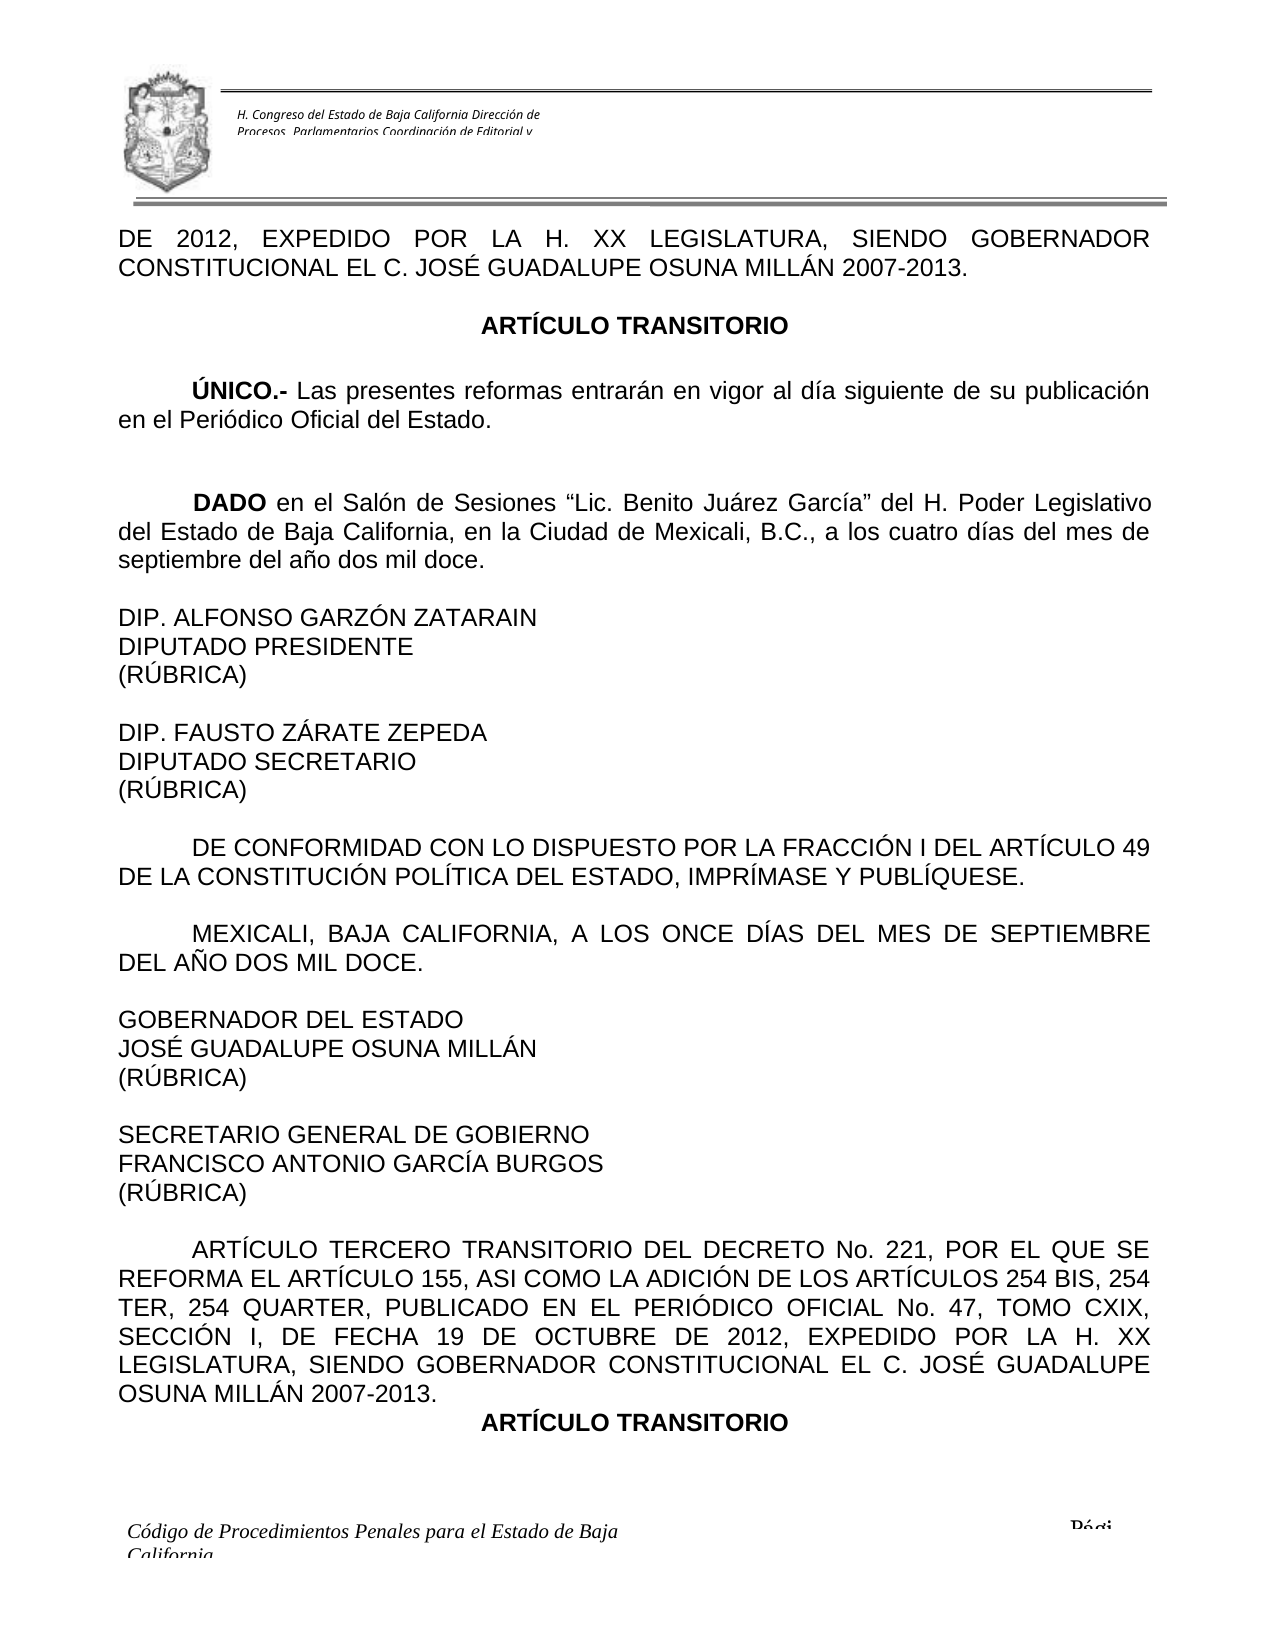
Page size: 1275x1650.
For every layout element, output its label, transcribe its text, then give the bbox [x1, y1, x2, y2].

text GOBERNADOR DEL ESTADO [118, 1005, 1164, 1034]
text DIP. ALFONSO GARZÓN ZATARAIN DIPUTADO PRESIDENTE (RÚBRICA) [118, 603, 539, 689]
text DE 2012, EXPEDIDO POR LA H. XX LEGISLATURA, SIENDO GOBERNADOR CONSTITUCIONAL EL C. JOSÉ GUADALUPE OSUNA MILLÁN 2007-2013. [118, 224, 1151, 282]
text SECRETARIO GENERAL DE GOBIERNO FRANCISCO ANTONIO GARCÍA BURGOS (RÚBRICA) [118, 1121, 606, 1207]
text DIP. FAUSTO ZÁRATE ZEPEDA DIPUTADO SECRETARIO (RÚBRICA) [118, 718, 489, 804]
text ARTÍCULO TERCERO TRANSITORIO DEL DECRETO No. 221, POR EL QUE SE REFORMA EL ARTÍCULO 155, ASI COMO LA ADICIÓN DE LOS ARTÍCULOS 254 BIS, 254 TER, 254 QUARTER, PUBLICADO EN EL PERIÓDICO OFICIAL No. 47, TOMO CXIX, SECCIÓN I, DE FECHA 19 DE OCTUBRE DE 2012, EXPEDIDO POR LA H. XX LEGISLATURA, SIENDO GOBERNADOR CONSTITUCIONAL EL C. JOSÉ GUADALUPE OSUNA MILLÁN 2007-2013. [118, 1236, 1152, 1408]
text ÚNICO.- Las presentes reformas entrarán en vigor al día siguiente de su publicación en el Periódico Oficial del Estado. [118, 376, 1152, 434]
text JOSÉ GUADALUPE OSUNA MILLÁN (RÚBRICA) [118, 1034, 539, 1092]
subtitle ARTÍCULO TRANSITORIO [273, 311, 996, 339]
text DE CONFORMIDAD CON LO DISPUESTO POR LA FRACCIÓN I DEL ARTÍCULO 49 DE LA CONSTITUCIÓN POLÍTICA DEL ESTADO, IMPRÍMASE Y PUBLÍQUESE. [118, 833, 1152, 890]
picture [123, 64, 213, 195]
text DADO en el Salón de Sesiones “Lic. Benito Juárez García” del H. Poder Legislativo del Estado de Baja California, en la Ciudad de Mexicali, B.C., a los cuatro días del mes de septiembre del año dos mil doce. [118, 488, 1152, 574]
subtitle ARTÍCULO TRANSITORIO [273, 1408, 996, 1437]
text MEXICALI, BAJA CALIFORNIA, A LOS ONCE DÍAS DEL MES DE SEPTIEMBRE DEL AÑO DOS MIL DOCE. [118, 919, 1152, 977]
